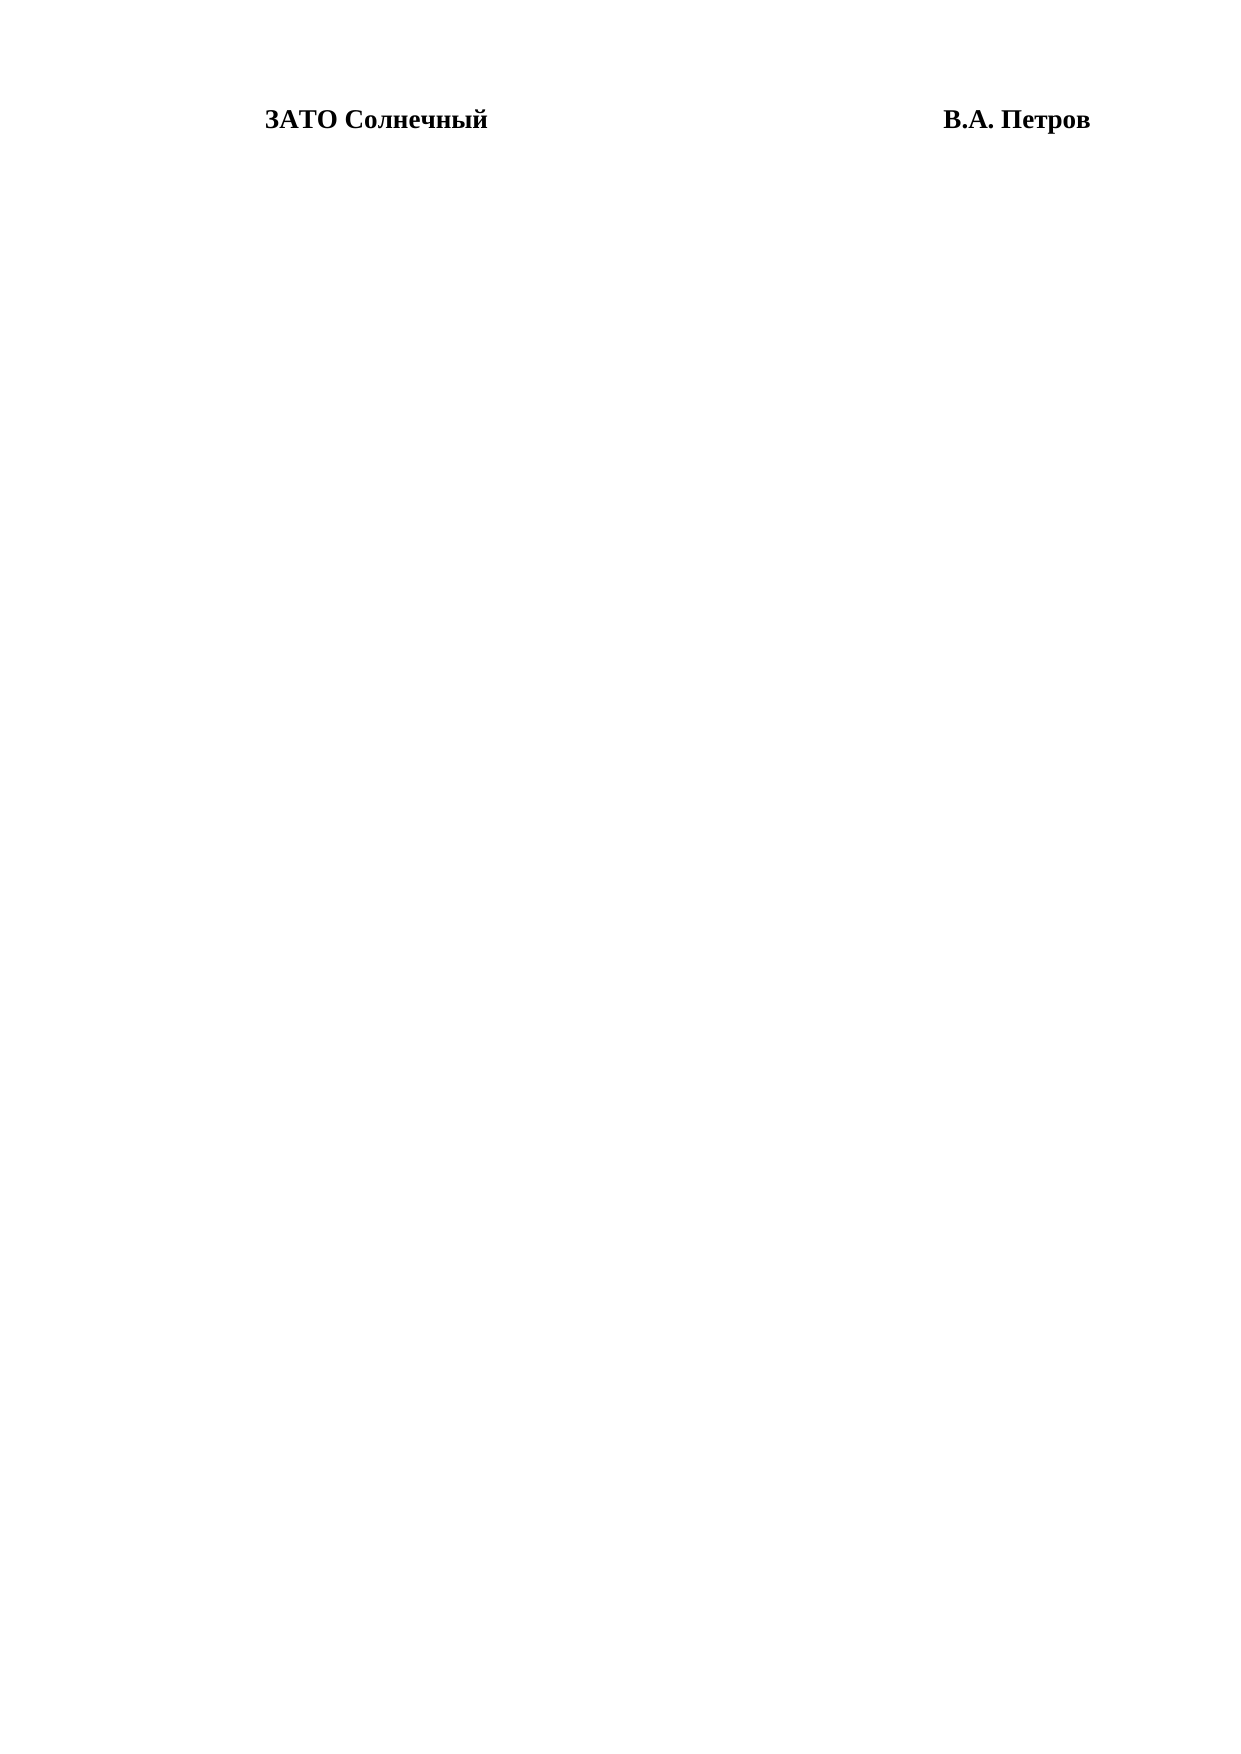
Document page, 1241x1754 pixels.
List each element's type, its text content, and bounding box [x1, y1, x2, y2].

text ЗАТО Солнечный В.А. Петров [150, 103, 1167, 134]
